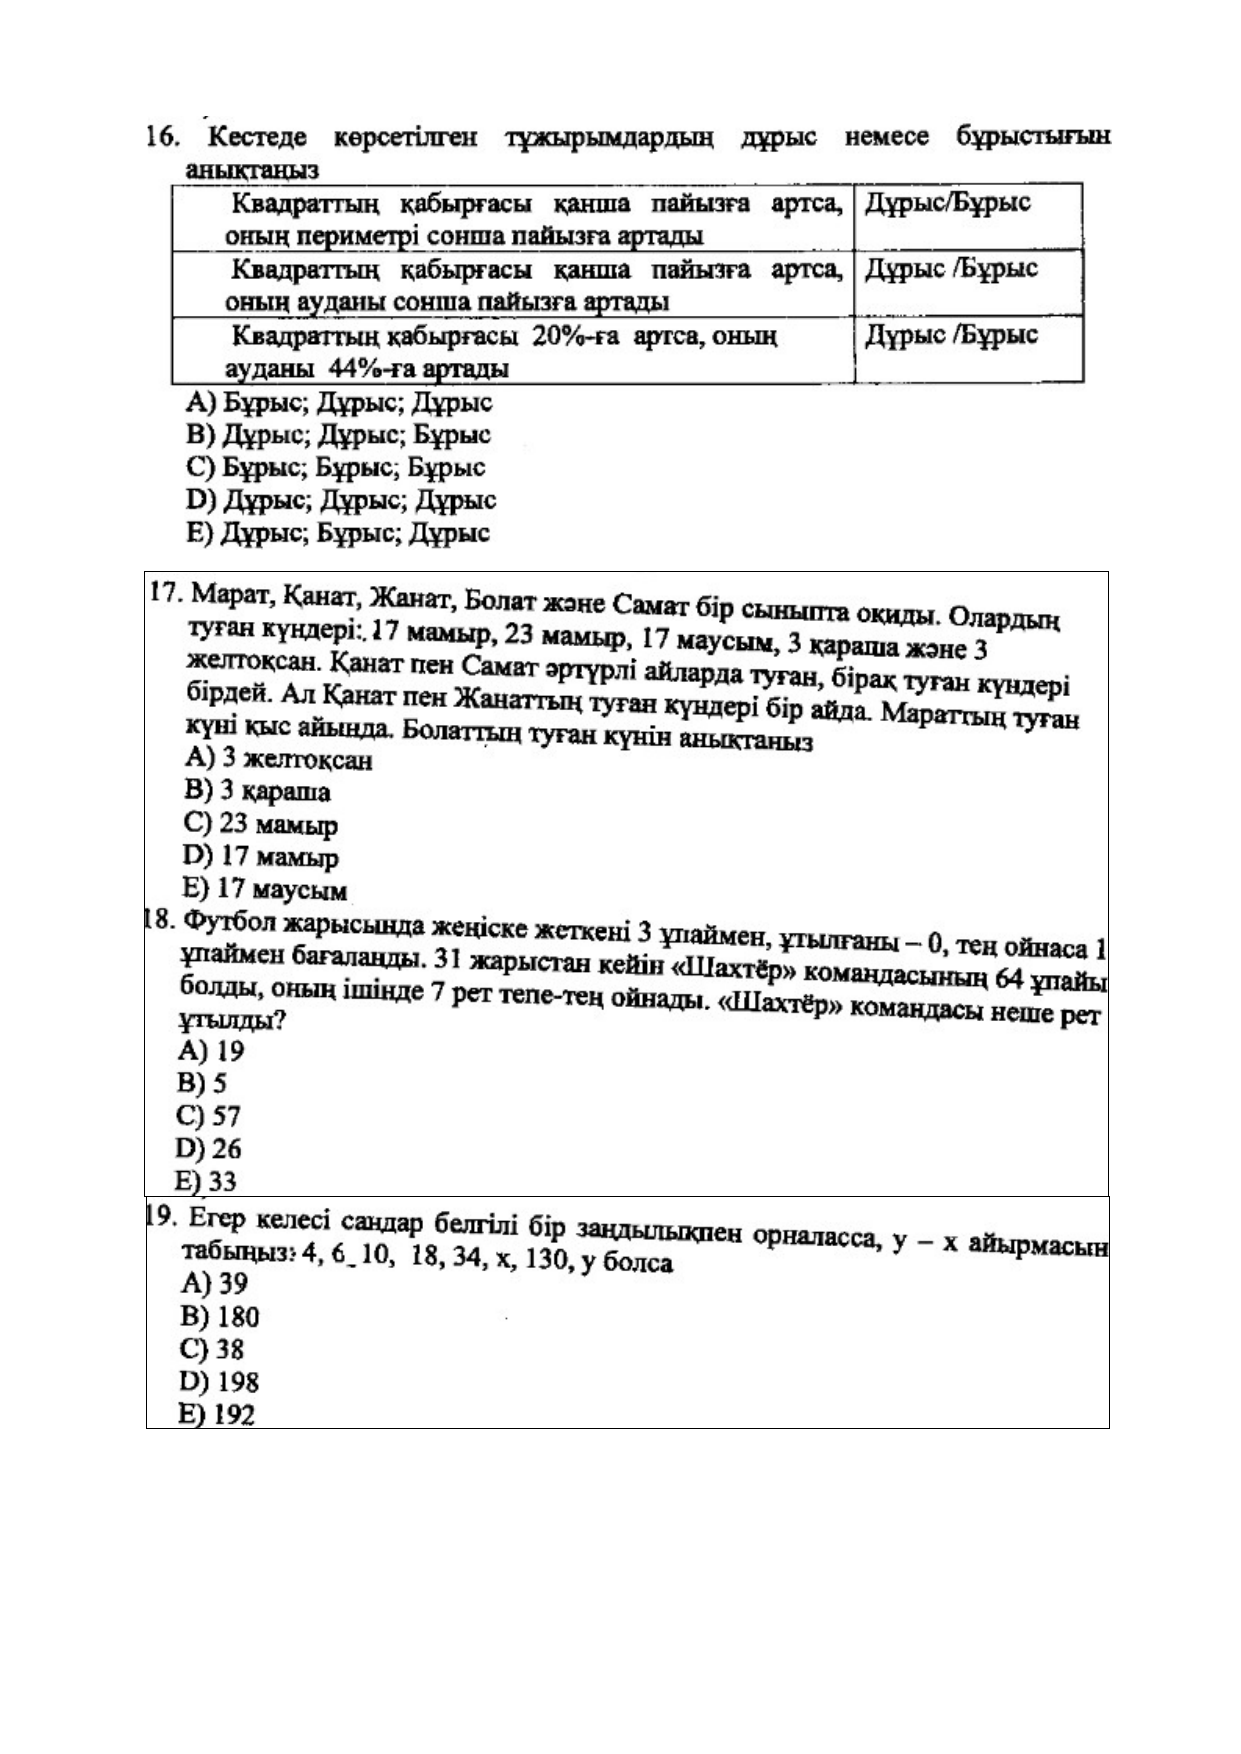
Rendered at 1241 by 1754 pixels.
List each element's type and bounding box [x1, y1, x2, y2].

picture [147, 1197, 1109, 1428]
picture [147, 116, 1112, 550]
picture [145, 572, 1108, 1196]
